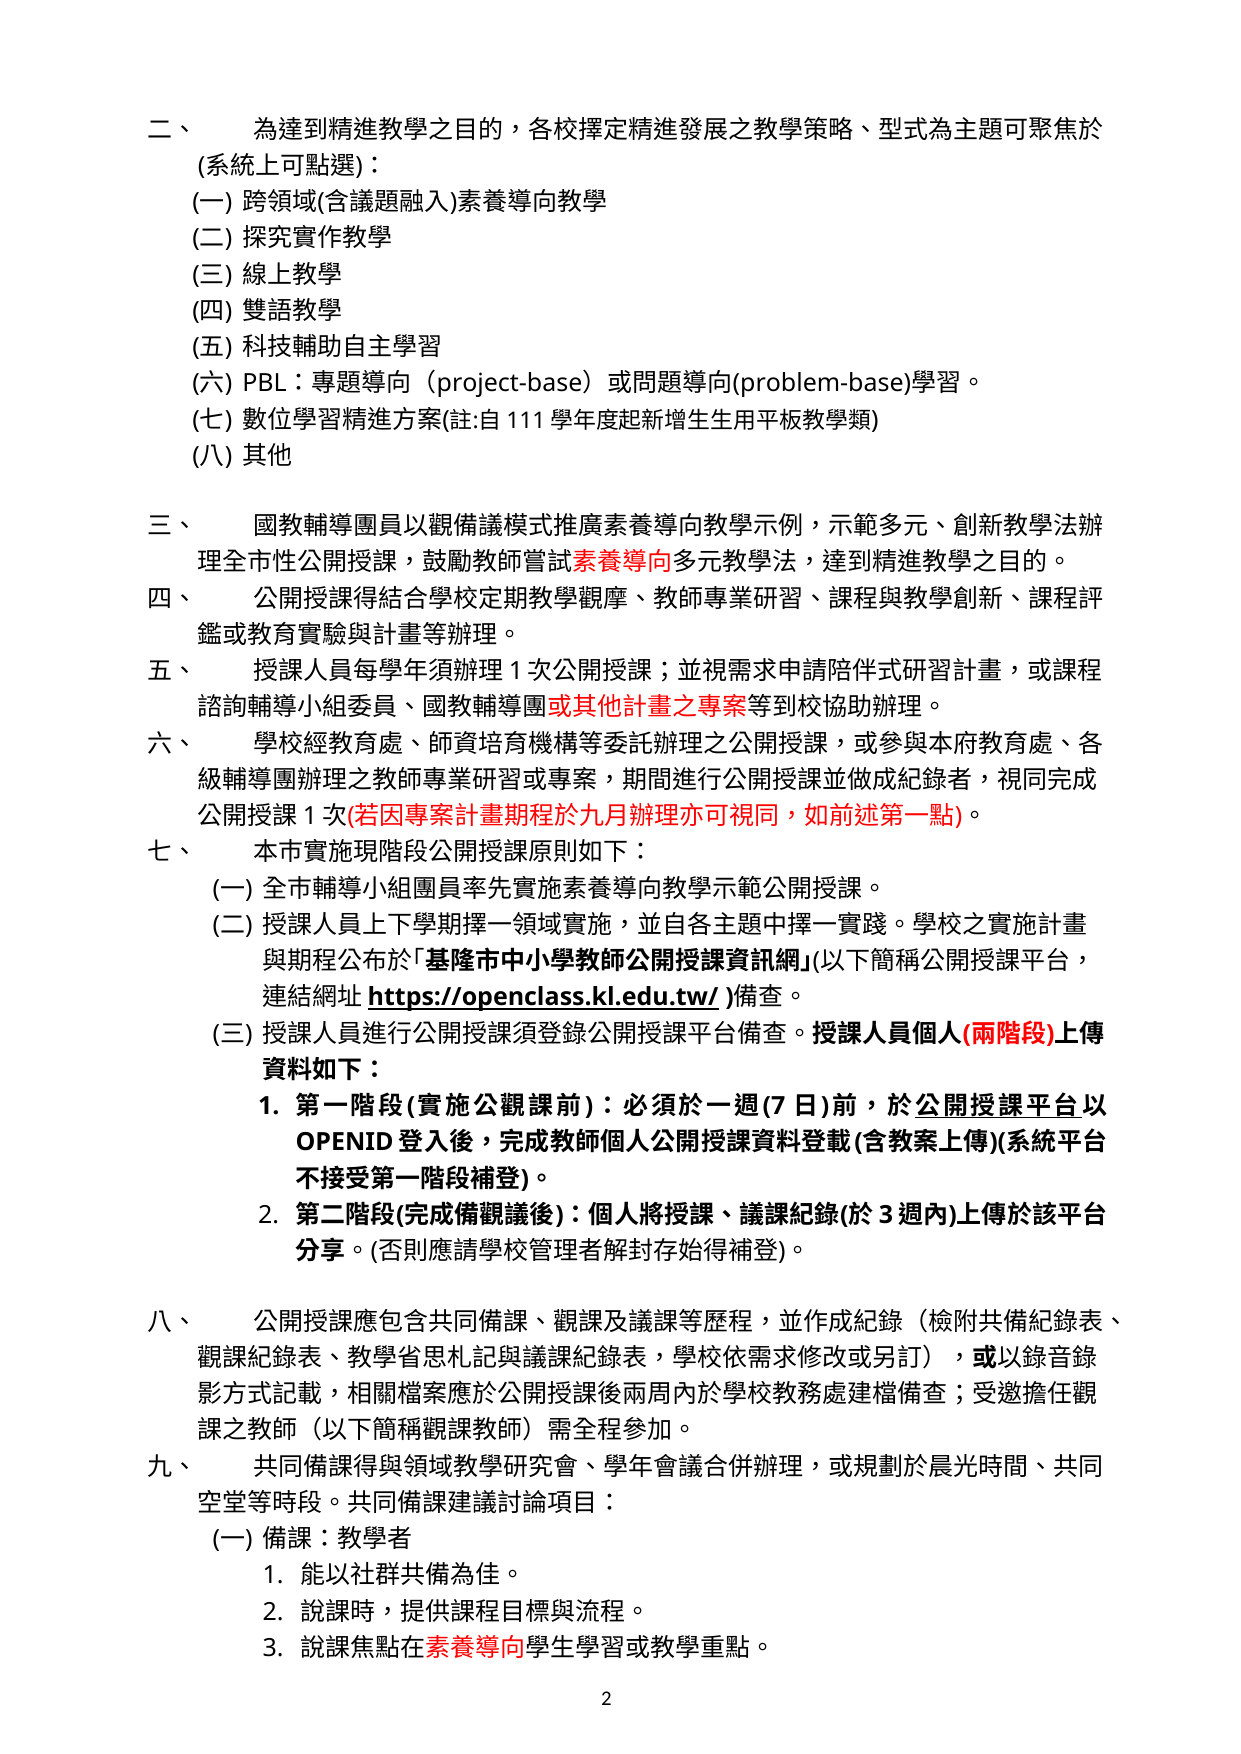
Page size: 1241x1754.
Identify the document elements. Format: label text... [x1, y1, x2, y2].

list 授課人員上下學期擇一領域實施，並自各主題中擇一實踐。學校之實施計畫與期程公布於｢基隆市中小學教師公開授課資訊網｣(以下簡稱公開授課平台，連結網址https://openclass.kl.edu.tw/ )備查。 [212, 904, 1107, 1013]
list 授課人員進行公開授課須登錄公開授課平台備查。授課人員個人(兩階段)上傳資料如下： [212, 1013, 1107, 1086]
list 說課時，提供課程目標與流程。 [262, 1591, 1107, 1627]
list 說課焦點在素養導向學生學習或教學重點。 [262, 1627, 1107, 1663]
list 能以社群共備為佳。 [262, 1555, 1107, 1591]
list 第二階段(完成備觀議後)：個人將授課、議課紀錄(於3週內)上傳於該平台分享。(否則應請學校管理者解封存始得補登)。 [258, 1194, 1107, 1267]
list 全巿輔導小組團員率先實施素養導向教學示範公開授課。 [212, 868, 1107, 904]
list 跨領域(含議題融入)素養導向教學 [192, 182, 1107, 218]
list 共同備課得與領域教學研究會、學年會議合併辦理，或規劃於晨光時間、共同空堂等時段。共同備課建議討論項目： [148, 1446, 1107, 1518]
list 學校經教育處、師資培育機構等委託辦理之公開授課，或參與本府教育處、各級輔導團辦理之教師專業研習或專案，期間進行公開授課並做成紀錄者，視同完成公開授課1次(若因專案計畫期程於九月辦理亦可視同，如前述第一點)。 [148, 723, 1107, 832]
list 公開授課得結合學校定期教學觀摩、教師專業研習、課程與教學創新、課程評鑑或教育實驗與計畫等辦理。 [148, 578, 1107, 651]
list 為達到精進教學之目的，各校擇定精進發展之教學策略、型式為主題可聚焦於(系統上可點選)： [148, 109, 1107, 182]
list 雙語教學 [192, 290, 1107, 327]
list 其他 [192, 435, 1107, 472]
list 科技輔助自主學習 [192, 327, 1107, 363]
list PBL：專題導向（project-base）或問題導向(problem-base)學習。 [192, 363, 1107, 399]
list 公開授課應包含共同備課、觀課及議課等歷程，並作成紀錄（檢附共備紀錄表、觀課紀錄表、教學省思札記與議課紀錄表，學校依需求修改或另訂），或以錄音錄影方式記載，相關檔案應於公開授課後兩周內於學校教務處建檔備查；受邀擔任觀課之教師（以下簡稱觀課教師）需全程參加。 [148, 1301, 1107, 1446]
list 探究實作教學 [192, 218, 1107, 254]
list 第一階段(實施公觀課前)：必須於一週(7日)前，於公開授課平台以OPENID登入後，完成教師個人公開授課資料登載(含教案上傳)(系統平台不接受第一階段補登)。 [258, 1086, 1107, 1194]
list 國教輔導團員以觀備議模式推廣素養導向教學示例，示範多元、創新教學法辦理全市性公開授課，鼓勵教師嘗試素養導向多元教學法，達到精進教學之目的。 [148, 506, 1107, 578]
list 線上教學 [192, 254, 1107, 290]
list 備課：教學者 [212, 1518, 1107, 1555]
list 本巿實施現階段公開授課原則如下： [148, 832, 1107, 868]
list 授課人員每學年須辦理1次公開授課；並視需求申請陪伴式研習計畫，或課程諮詢輔導小組委員、國教輔導團或其他計畫之專案等到校協助辦理。 [148, 651, 1107, 723]
list 數位學習精進方案(註:自111學年度起新增生生用平板教學類) [192, 399, 1107, 435]
